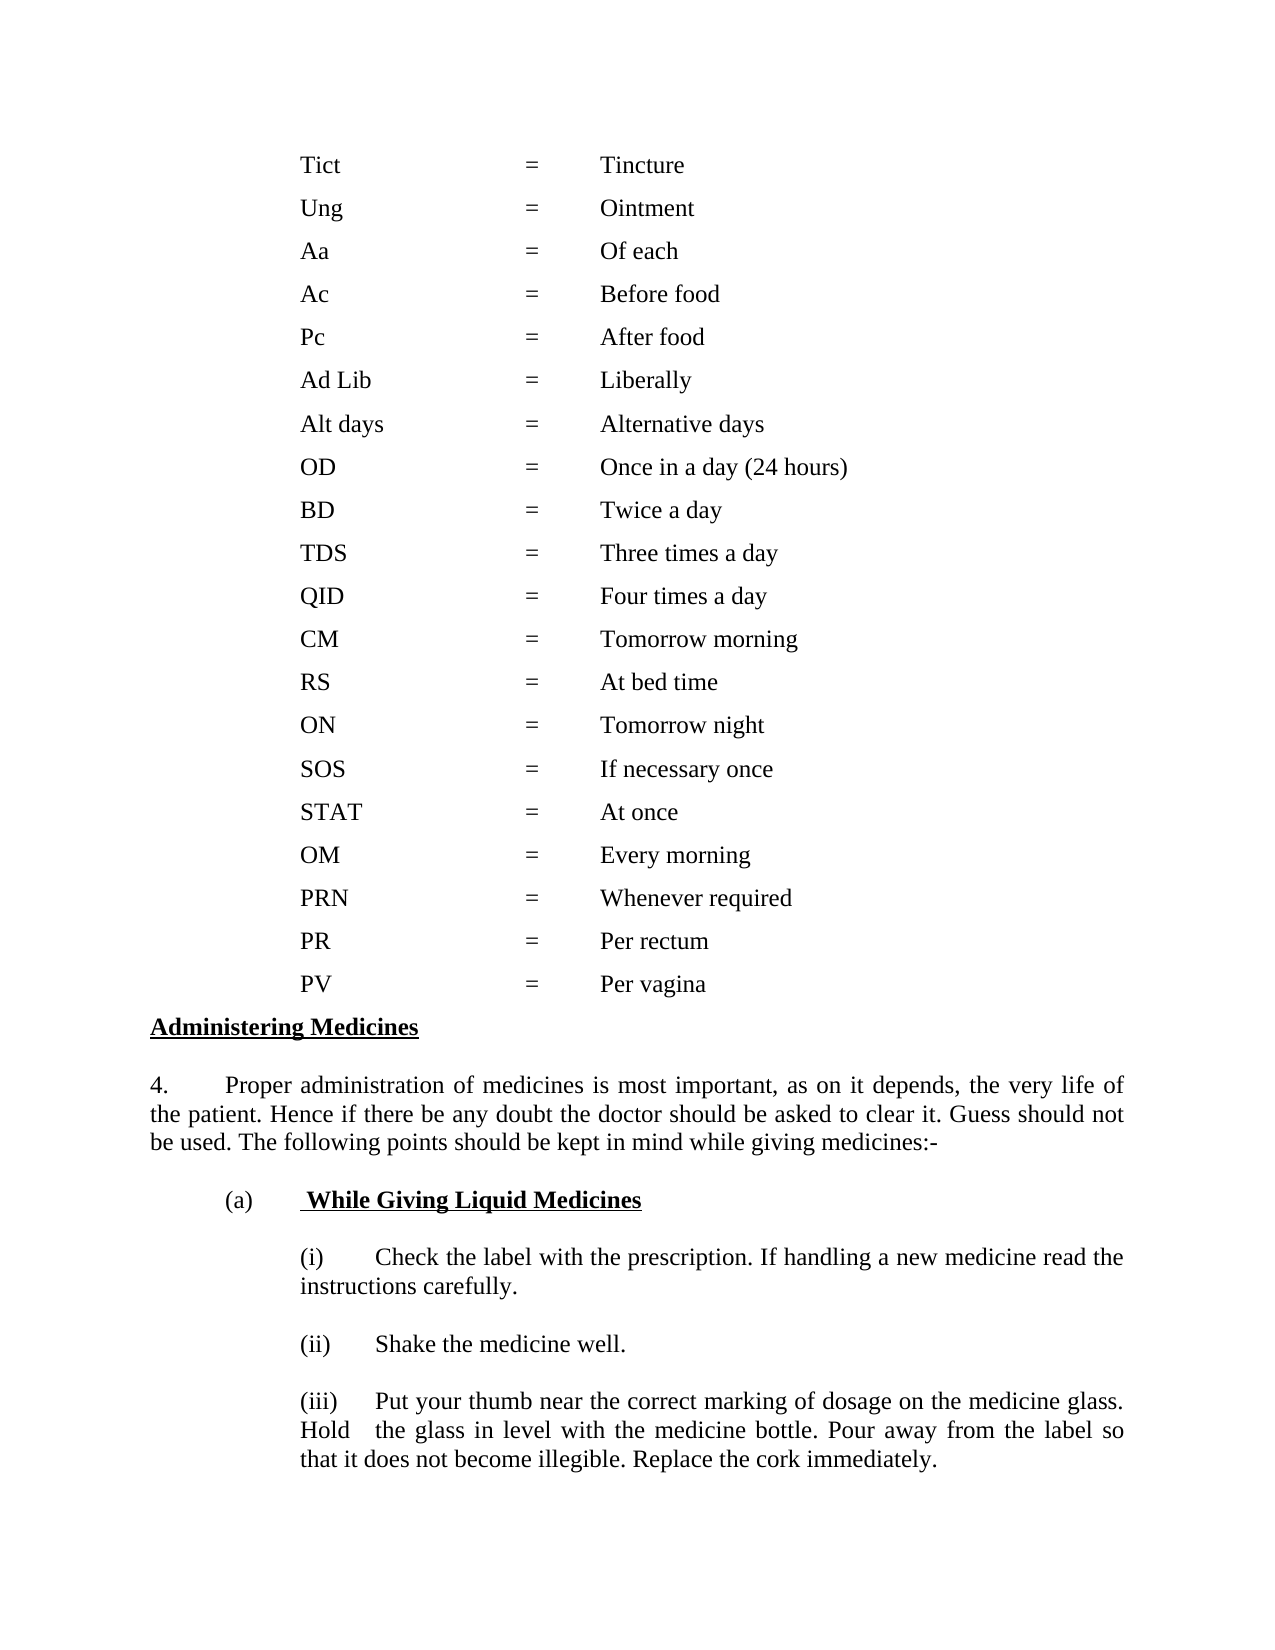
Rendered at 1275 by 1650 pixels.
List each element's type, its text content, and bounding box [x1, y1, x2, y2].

text (i) Check the label with the prescription. If handling a new medicine read the instructions carefully. [300, 1242, 1125, 1300]
text Ac = Before food [225, 279, 1125, 308]
text Alt days = Alternative days [225, 409, 1125, 437]
text PR = Per rectum [225, 926, 1125, 955]
text OD = Once in a day (24 hours) [225, 452, 1125, 481]
text = Every morning [225, 840, 1125, 869]
text 4. Proper administration of medicines is most important, as on it depends, the very life of the patient. Hence if there be any doubt the doctor should be asked to clear it. Guess should not be used. The following points should be kept in mind while giving medicines:- [150, 1070, 1125, 1156]
text TDS = Three times a day [225, 538, 1125, 567]
text BD = Twice a day [225, 495, 1125, 524]
text Tict = Tincture [225, 150, 1125, 179]
text Ung = Ointment [225, 193, 1125, 222]
text Pc = After food [225, 322, 1125, 351]
text SOS = If necessary once [225, 754, 1125, 782]
text (iii) Put your thumb near the correct marking of dosage on the medicine glass. Hold the glass in level with the medicine bottle. Pour away from the label so that it does not become illegible. Replace the cork immediately. [300, 1386, 1125, 1472]
text RS = At bed time [225, 667, 1125, 696]
text CM = Tomorrow morning [225, 624, 1125, 653]
text STAT = At once [225, 797, 1125, 826]
text Aa = Of each [225, 236, 1125, 265]
text Administering Medicines [150, 1012, 1125, 1041]
text QID = Four times a day [225, 581, 1125, 610]
text ON = Tomorrow night [225, 711, 1125, 739]
text (ii) Shake the medicine well. [225, 1329, 1125, 1357]
text (a) While Giving Liquid Medicines [150, 1185, 1125, 1214]
text Ad Lib = Liberally [225, 366, 1125, 394]
text PRN = Whenever required [225, 883, 1125, 912]
text PV = Per vagina [225, 969, 1125, 998]
